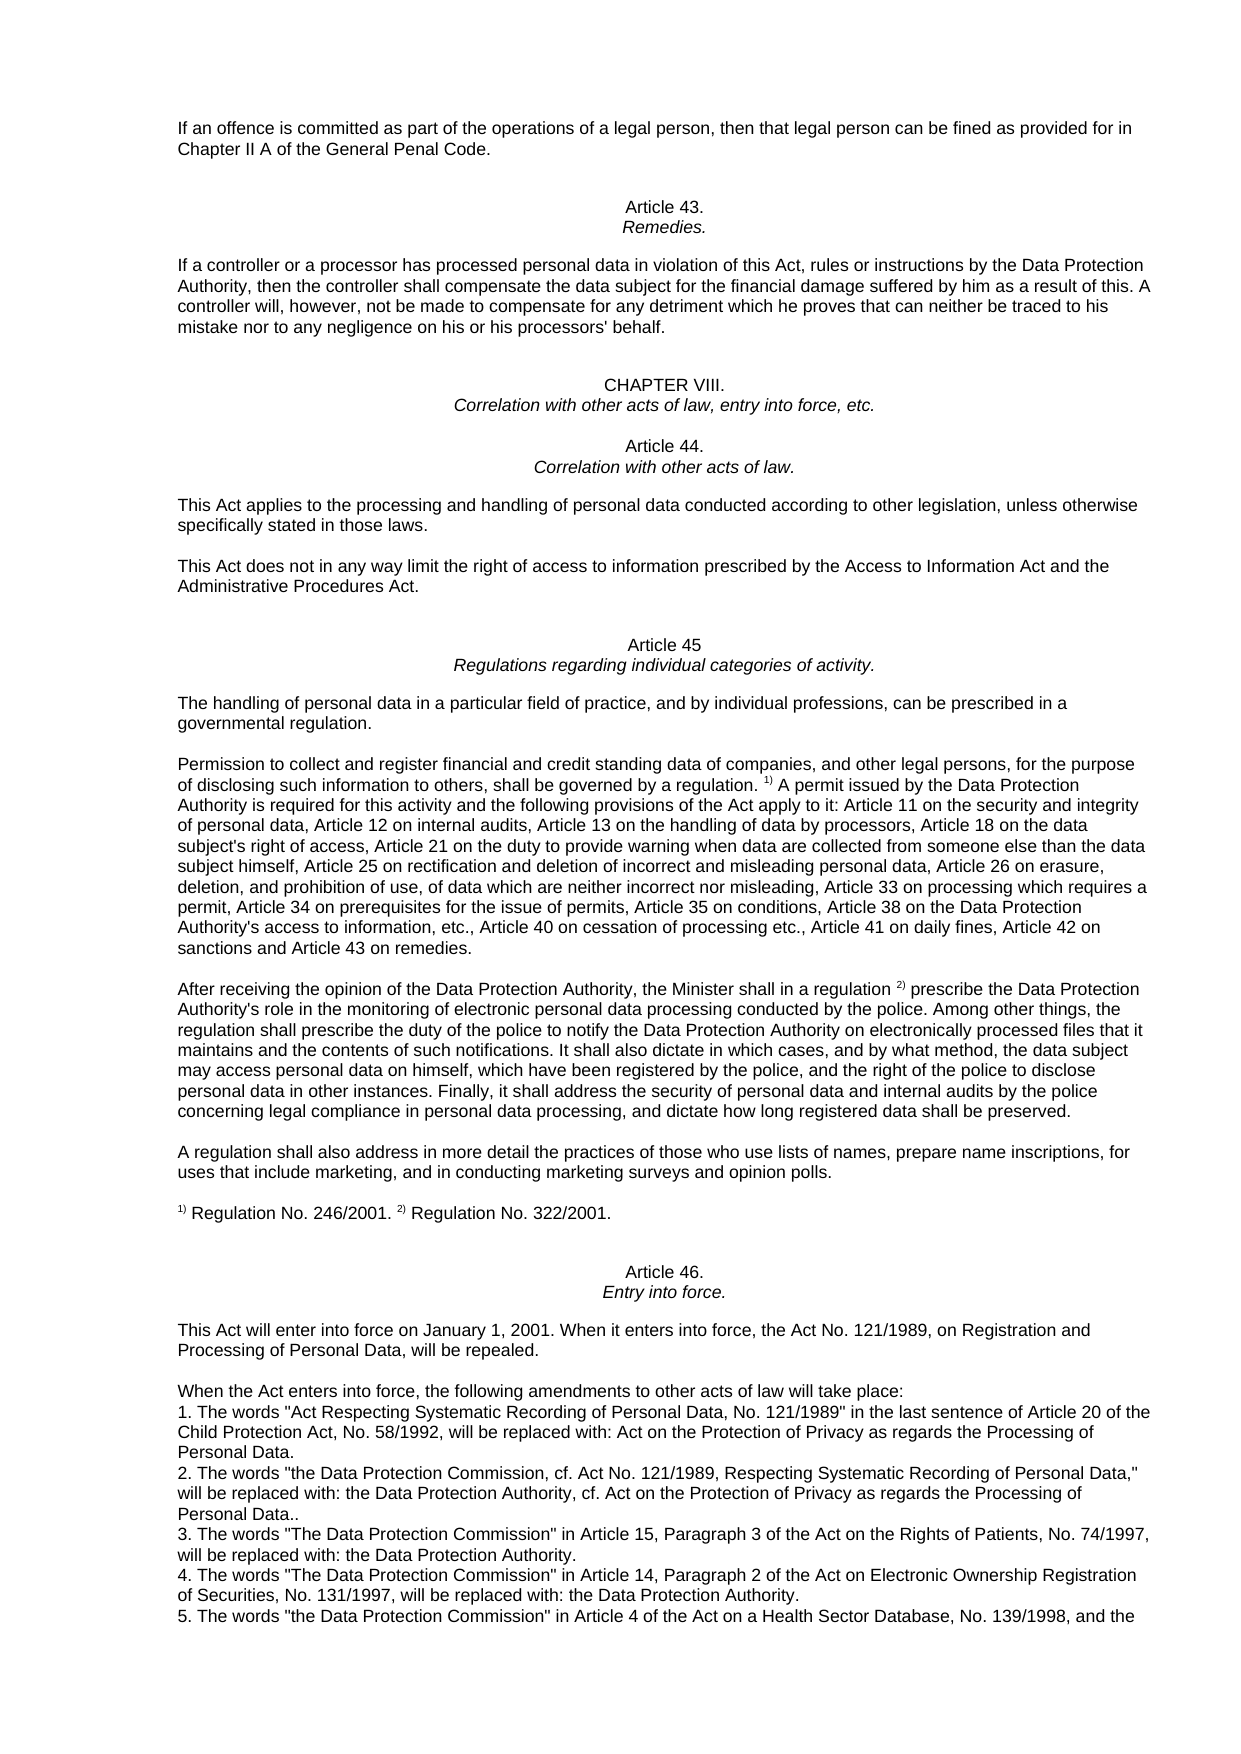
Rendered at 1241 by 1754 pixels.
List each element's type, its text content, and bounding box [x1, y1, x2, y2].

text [177, 1320, 1152, 1626]
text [177, 118, 1152, 159]
text If a controller or a processor has processed personal data in violation of this Act, rules or instructions by the Data Protection Authority, then the controller shall compensate the data subject for the financial damage suffered by him as a result of this. A controller will, however, not be made to compensate for any detriment which he proves that can neither be traced to his mistake nor to any negligence on his or his processors' behalf. [177, 255, 1152, 337]
text CHAPTER VIII. Correlation with other acts of law, entry into force, etc. Article 44. Correlation with other acts of law. [177, 354, 1152, 477]
text Article 43. Remedies. [177, 176, 1152, 238]
text Article 46. Entry into force. [177, 1241, 1152, 1302]
text Article 45 Regulations regarding individual categories of activity. [177, 614, 1152, 675]
text This Act applies to the processing and handling of personal data conducted according to other legislation, unless otherwise specifically stated in those laws. This Act does not in any way limit the right of access to information prescribed by the Access to Information Act and the Administrative Procedures Act. [177, 494, 1152, 596]
text The handling of personal data in a particular field of practice, and by individual professions, can be prescribed in a governmental regulation. Permission to collect and register financial and credit standing data of companies, and other legal persons, for the purpose of disclosing such information to others, shall be governed by a regulation. 1) A permit issued by the Data Protection Authority is required for this activity and the following provisions of the Act apply to it: Article 11 on the security and integrity of personal data, Article 12 on internal audits, Article 13 on the handling of data by processors, Article 18 on the data subject's right of access, Article 21 on the duty to provide warning when data are collected from someone else than the data subject himself, Article 25 on rectification and deletion of incorrect and misleading personal data, Article 26 on erasure, deletion, and prohibition of use, of data which are neither incorrect nor misleading, Article 33 on processing which requires a permit, Article 34 on prerequisites for the issue of permits, Article 35 on conditions, Article 38 on the Data Protection Authority's access to information, etc., Article 40 on cessation of processing etc., Article 41 on daily fines, Article 42 on sanctions and Article 43 on remedies. After receiving the opinion of the Data Protection Authority, the Minister shall in a regulation 2) prescribe the Data Protection Authority's role in the monitoring of electronic personal data processing conducted by the police. Among other things, the regulation shall prescribe the duty of the police to notify the Data Protection Authority on electronically processed files that it maintains and the contents of such notifications. It shall also dictate in which cases, and by what method, the data subject may access personal data on himself, which have been registered by the police, and the right of the police to disclose personal data in other instances. Finally, it shall address the security of personal data and internal audits by the police concerning legal compliance in personal data processing, and dictate how long registered data shall be preserved. A regulation shall also address in more detail the practices of those who use lists of names, prepare name inscriptions, for uses that include marketing, and in conducting marketing surveys and opinion polls. 1) Regulation No. 246/2001. 2) Regulation No. 322/2001. [177, 693, 1152, 1223]
